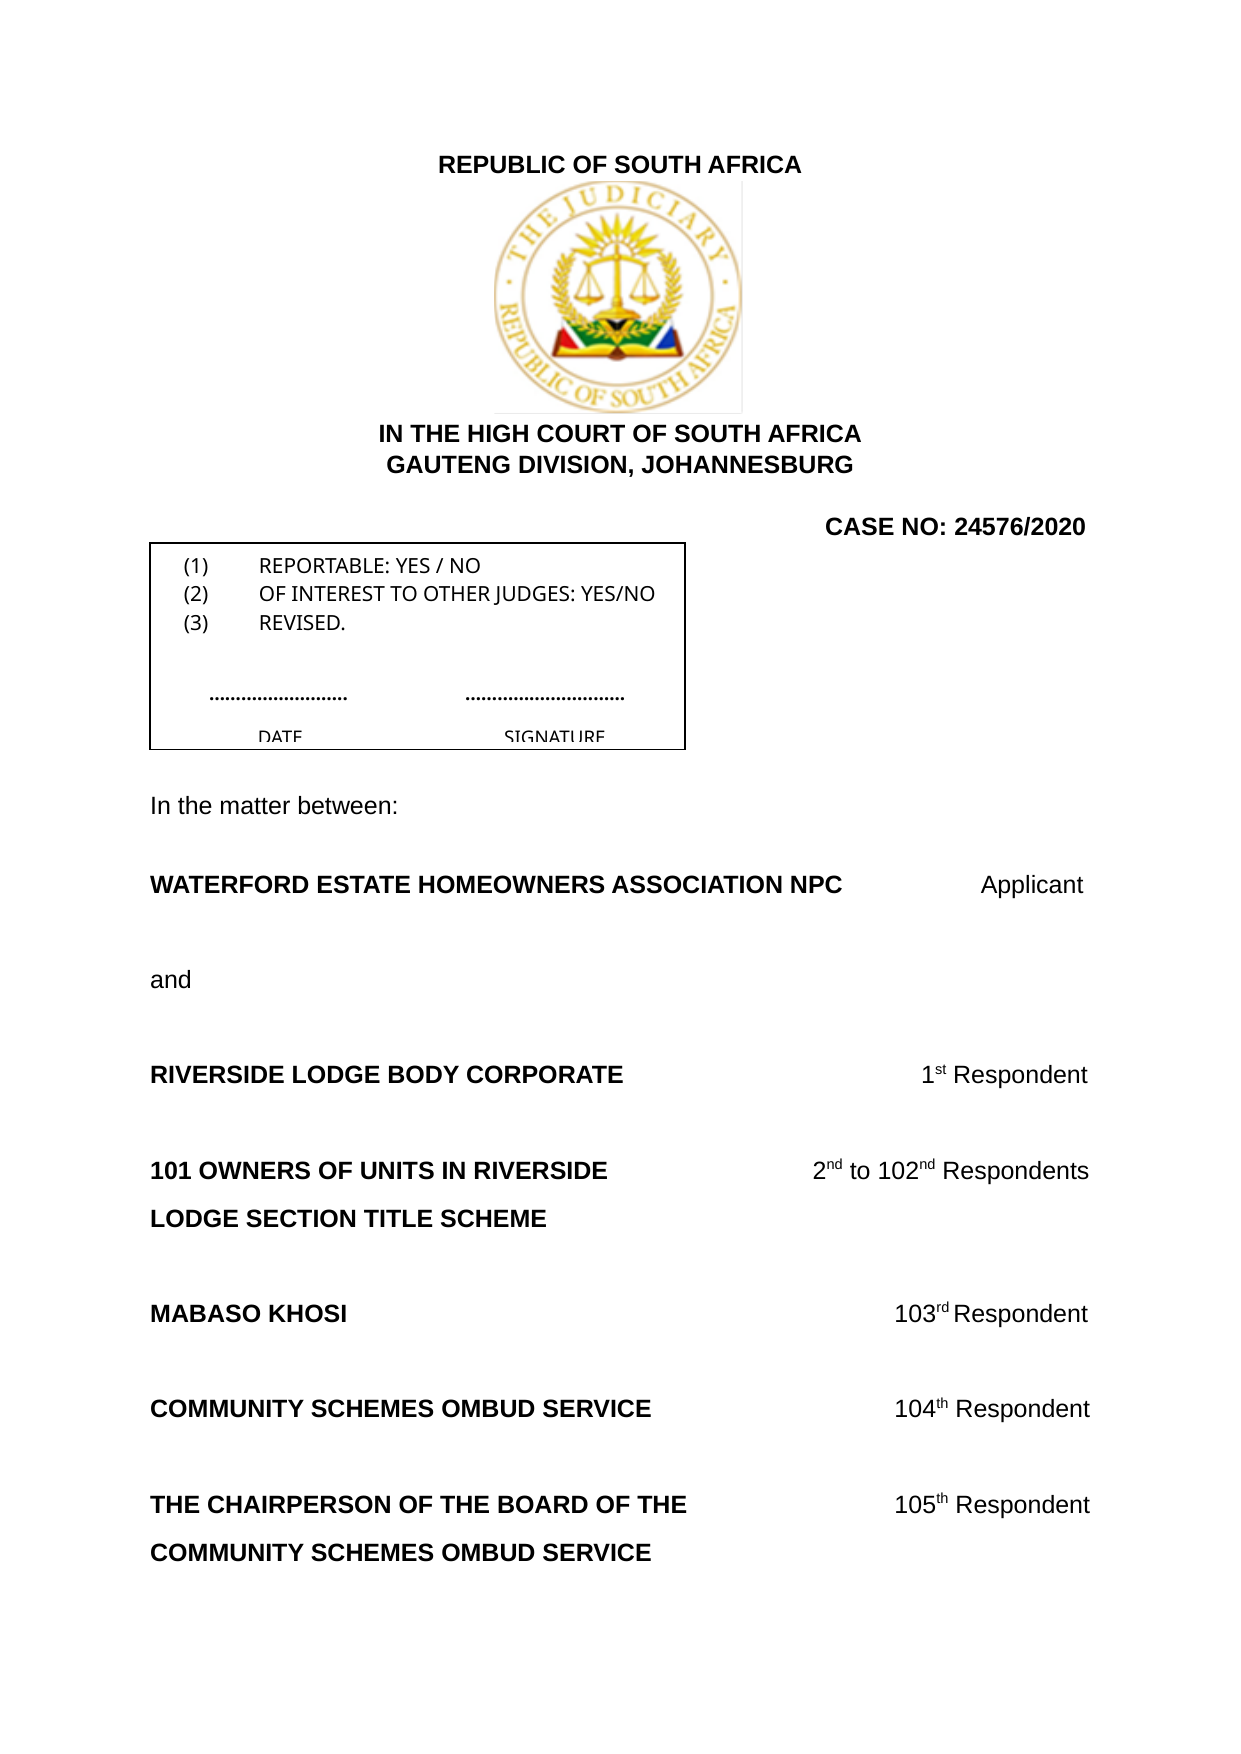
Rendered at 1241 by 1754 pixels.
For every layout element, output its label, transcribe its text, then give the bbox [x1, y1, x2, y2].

text COMMUNITY SCHEMES OMBUD SERVICE [150, 1538, 1090, 1566]
text WATERFORD ESTATE HOMEOWNERS ASSOCIATION NPC Applicant [150, 870, 1090, 898]
text REPUBLIC OF SOUTH AFRICA [150, 150, 1090, 179]
text CASE NO: 24576/2020 [150, 512, 1090, 541]
text COMMUNITY SCHEMES OMBUD SERVICE 104th Respondent [150, 1394, 1090, 1423]
picture [494, 181, 746, 417]
text In the matter between: [150, 791, 1090, 820]
text IN THE HIGH COURT OF SOUTH AFRICA [150, 419, 1090, 448]
text THE CHAIRPERSON OF THE BOARD OF THE 105th Respondent [150, 1490, 1090, 1519]
text MABASO KHOSI 103rd Respondent [150, 1299, 1090, 1328]
text 101 OWNERS OF UNITS IN RIVERSIDE 2nd to 102nd Respondents [150, 1156, 1090, 1185]
text RIVERSIDE LODGE BODY CORPORATE 1st Respondent [150, 1061, 1090, 1089]
text LODGE SECTION TITLE SCHEME [150, 1204, 1090, 1232]
text and [150, 965, 1090, 994]
text GAUTENG DIVISION, JOHANNESBURG [150, 450, 1090, 479]
